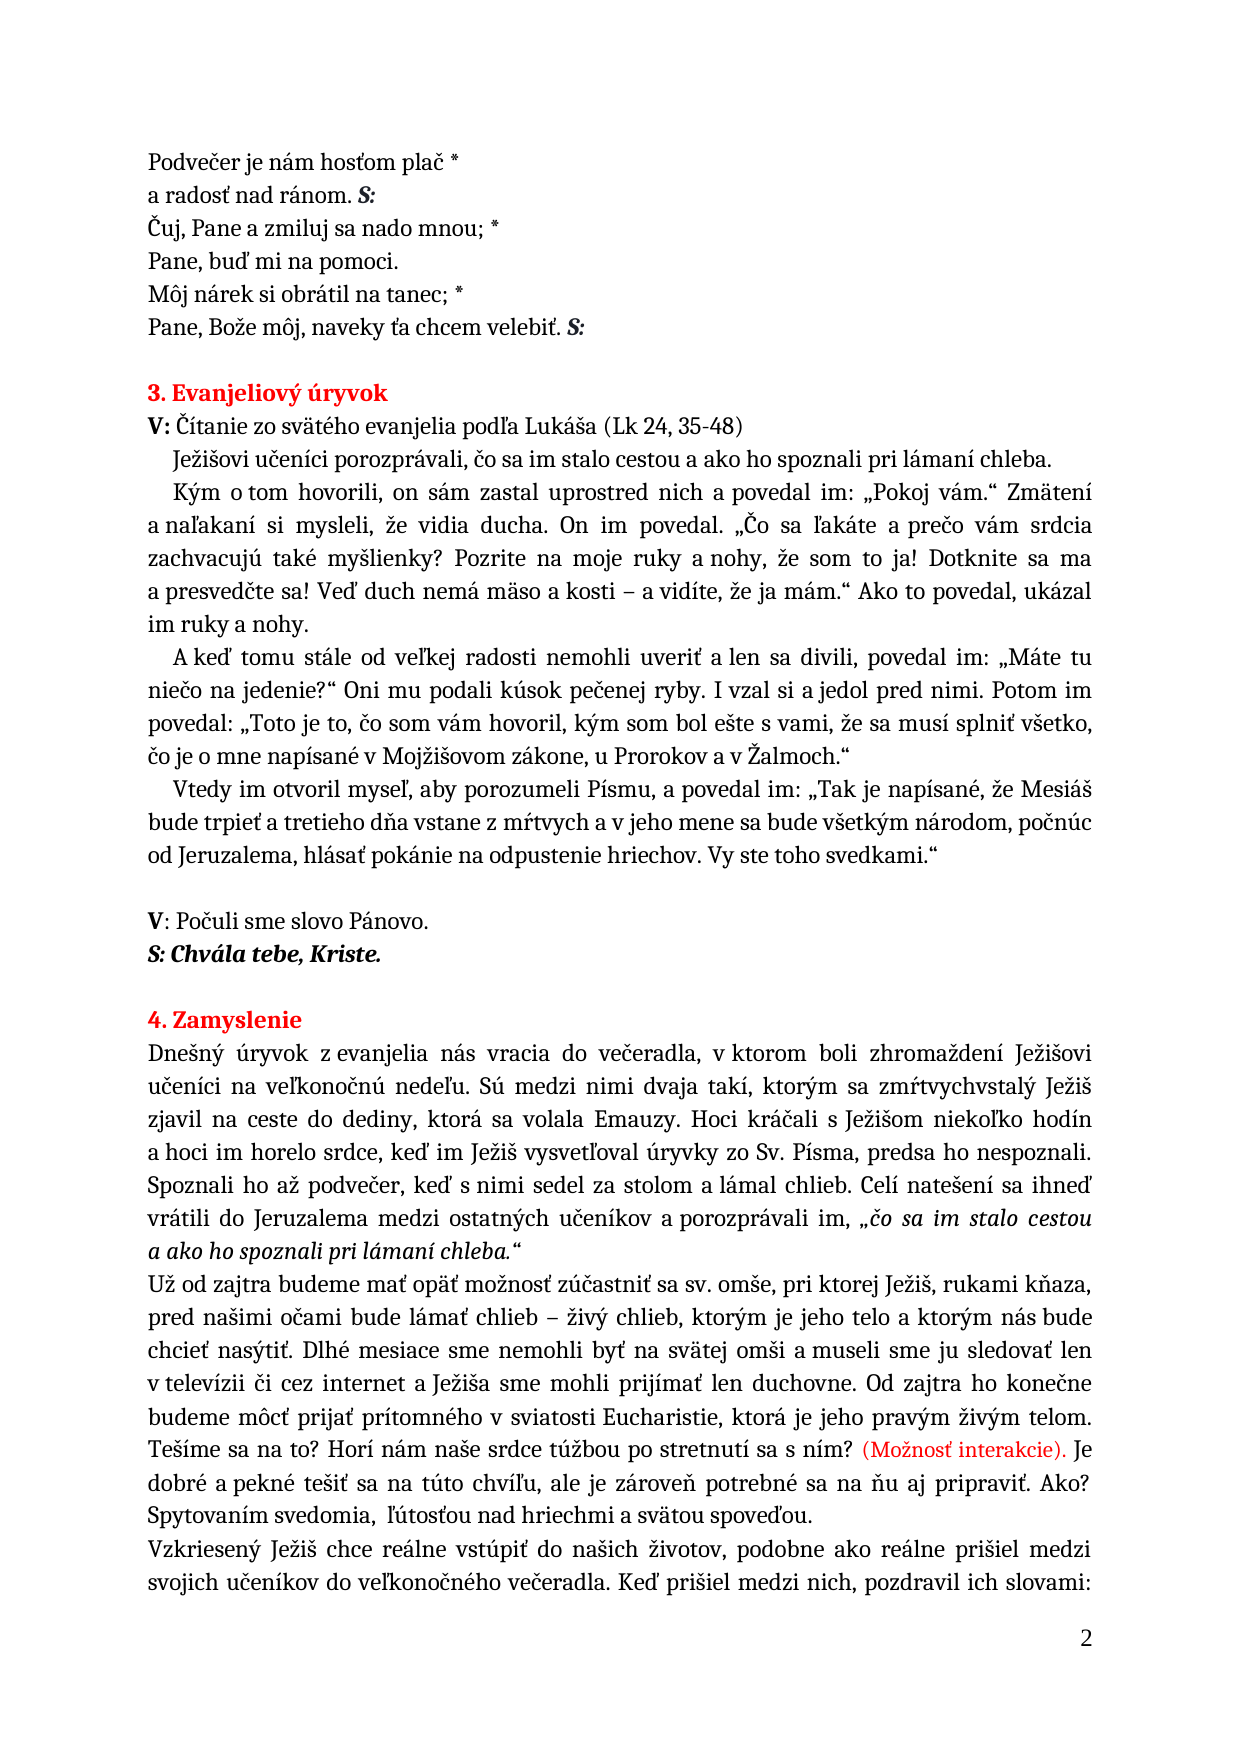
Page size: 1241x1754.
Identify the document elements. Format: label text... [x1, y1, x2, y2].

text V: Čítanie zo svätého evanjelia podľa Lukáša (Lk 24, 35-48) [148, 412, 1093, 441]
text A keď tomu stále od veľkej radosti nemohli uveriť a len sa divili, povedal im: „Máte tu niečo na jedenie?“ Oni mu podali kúsok pečenej ryby. I vzal si a jedol pred nimi. Potom im povedal: „Toto je to, čo som vám hovoril, kým som bol ešte s vami, že sa musí splniť všetko, čo je o mne napísané v Mojžišovom zákone, u Prorokov a v Žalmoch.“ [148, 643, 1093, 771]
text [148, 1534, 1093, 1596]
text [148, 148, 1093, 341]
text S: Chvála tebe, Kriste. [148, 940, 1093, 969]
text 3. Evanjeliový úryvok [148, 379, 1093, 407]
text Dnešný úryvok z evanjelia nás vracia do večeradla, v ktorom boli zhromaždení Ježišovi učeníci na veľkonočnú nedeľu. Sú medzi nimi dvaja takí, ktorým sa zmŕtvychvstalý Ježiš zjavil na ceste do dediny, ktorá sa volala Emauzy. Hoci kráčali s Ježišom niekoľko hodín a hoci im horelo srdce, keď im Ježiš vysvetľoval úryvky zo Sv. Písma, predsa ho nespoznali. Spoznali ho až podvečer, keď s nimi sedel za stolom a lámal chlieb. Celí natešení sa ihneď vrátili do Jeruzalema medzi ostatných učeníkov a porozprávali im, „čo sa im stalo cestou a ako ho spoznali pri lámaní chleba.“ [148, 1039, 1093, 1266]
text 4. Zamyslenie [148, 1006, 1093, 1035]
text Už od zajtra budeme mať opäť možnosť zúčastniť sa sv. omše, pri ktorej Ježiš, rukami kňaza, pred našimi očami bude lámať chlieb – živý chlieb, ktorým je jeho telo a ktorým nás bude chcieť nasýtiť. Dlhé mesiace sme nemohli byť na svätej omši a museli sme ju sledovať len v televízii či cez internet a Ježiša sme mohli prijímať len duchovne. Od zajtra ho konečne budeme môcť prijať prítomného v sviatosti Eucharistie, ktorá je jeho pravým živým telom. Tešíme sa na to? Horí nám naše srdce túžbou po stretnutí sa s ním? (Možnosť interakcie). Je dobré a pekné tešiť sa na túto chvíľu, ale je zároveň potrebné sa na ňu aj pripraviť. Ako? Spytovaním svedomia, ľútosťou nad hriechmi a svätou spoveďou. [148, 1270, 1093, 1530]
text V: Počuli sme slovo Pánovo. [148, 907, 1093, 936]
text Vtedy im otvoril myseľ, aby porozumeli Písmu, a povedal im: „Tak je napísané, že Mesiáš bude trpieť a tretieho dňa vstane z mŕtvych a v jeho mene sa bude všetkým národom, počnúc od Jeruzalema, hlásať pokánie na odpustenie hriechov. Vy ste toho svedkami.“ [148, 775, 1093, 870]
text Kým o tom hovorili, on sám zastal uprostred nich a povedal im: „Pokoj vám.“ Zmätení a naľakaní si mysleli, že vidia ducha. On im povedal. „Čo sa ľakáte a prečo vám srdcia zachvacujú také myšlienky? Pozrite na moje ruky a nohy, že som to ja! Dotknite sa ma a presvedčte sa! Veď duch nemá mäso a kosti – a vidíte, že ja mám.“ Ako to povedal, ukázal im ruky a nohy. [148, 478, 1093, 639]
text Ježišovi učeníci porozprávali, čo sa im stalo cestou a ako ho spoznali pri lámaní chleba. [148, 445, 1093, 473]
